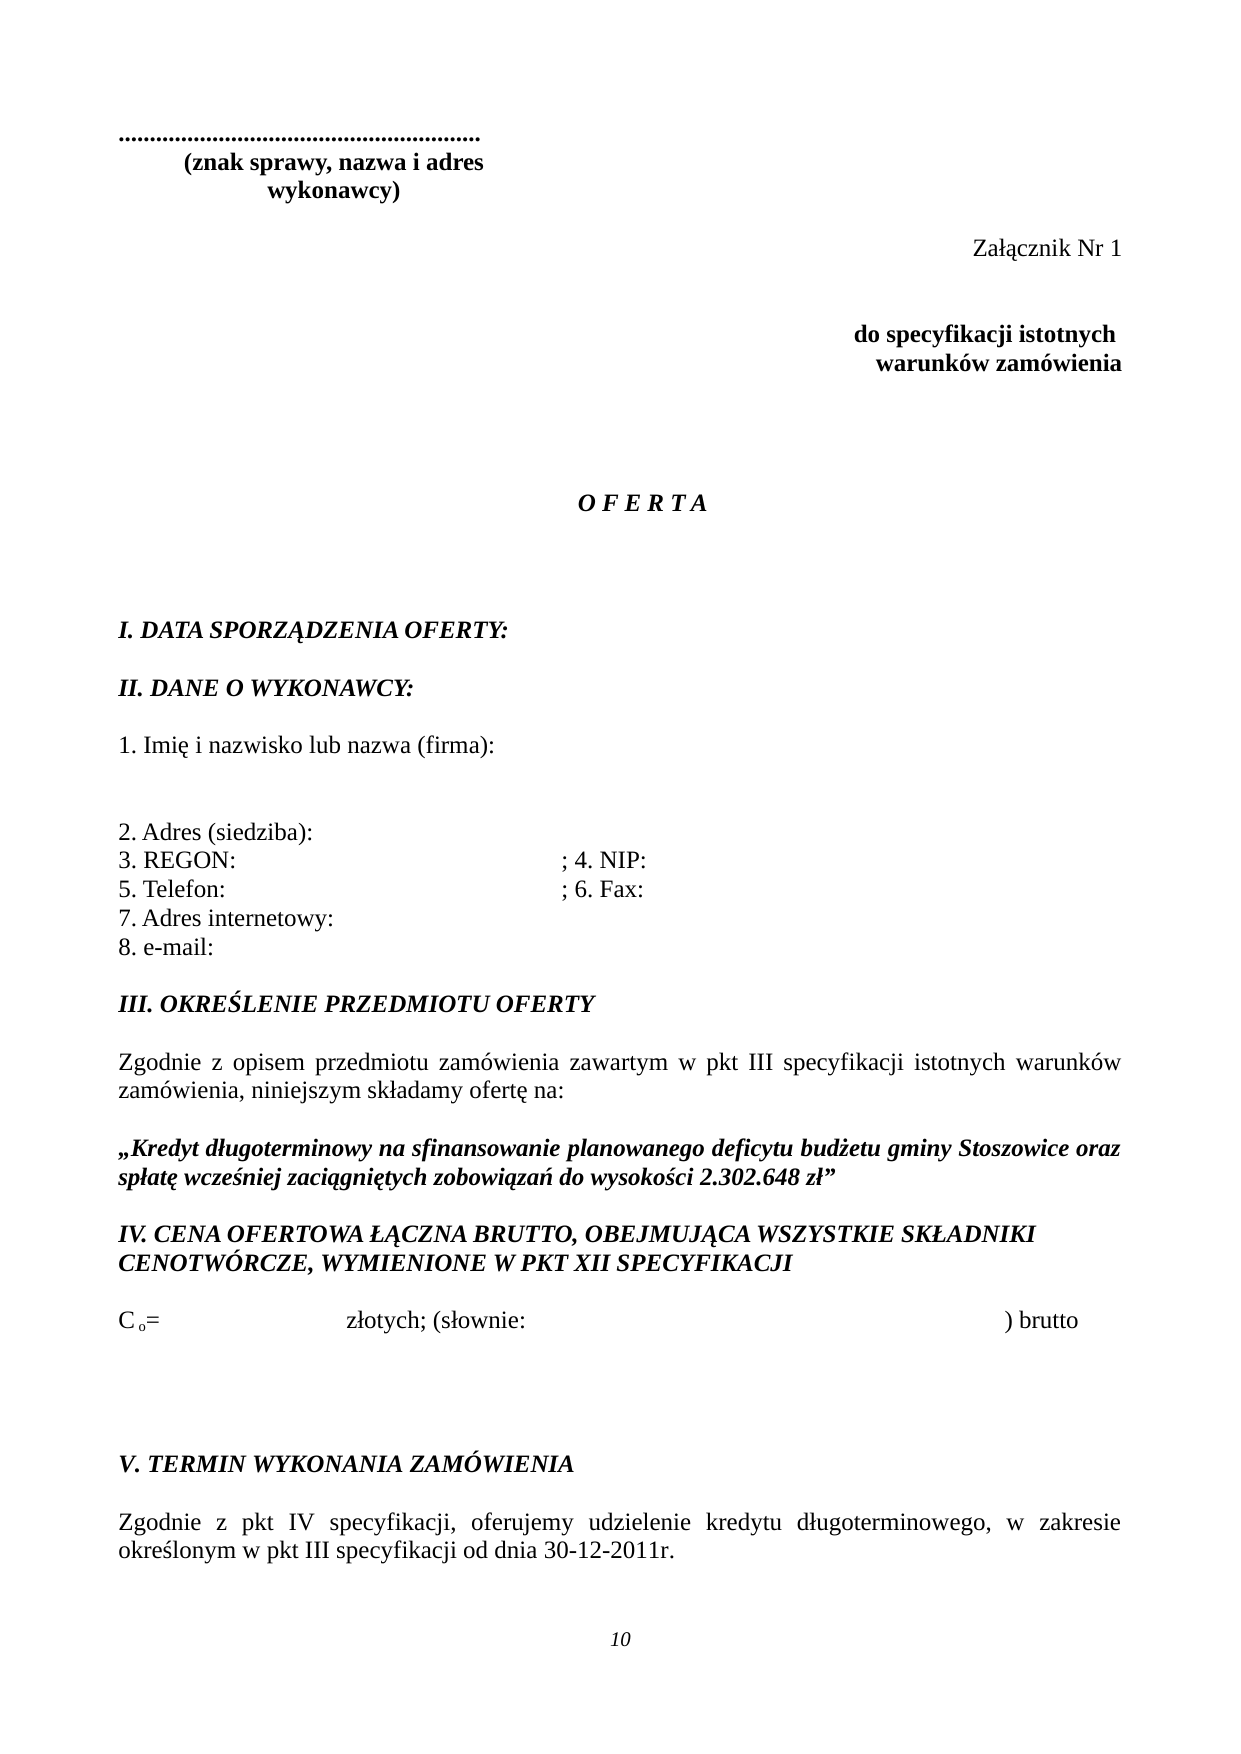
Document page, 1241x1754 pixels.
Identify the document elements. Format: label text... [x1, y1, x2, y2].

text do specyfikacji istotnych warunków zamówienia [624, 319, 1122, 377]
text II. DANE O WYKONAWCY: [118, 673, 1122, 702]
text I. DATA SPORZĄDZENIA OFERTY: [118, 616, 1122, 644]
subtitle O F E R T A [118, 488, 1122, 517]
text 8. e-mail: [118, 932, 1122, 961]
text C o= złotych; (słownie: ) brutto [118, 1306, 1122, 1334]
text III. OKREŚLENIE PRZEDMIOTU OFERTY [118, 989, 1122, 1018]
text 2. Adres (siedziba): [118, 817, 1122, 846]
text „Kredyt długoterminowy na sfinansowanie planowanego deficytu budżetu gminy Stoszowice oraz spłatę wcześniej zaciągniętych zobowiązań do wysokości 2.302.648 zł” [118, 1133, 1122, 1191]
text Zgodnie z opisem przedmiotu zamówienia zawartym w pkt III specyfikacji istotnych warunków zamówienia, niniejszym składamy ofertę na: [118, 1047, 1122, 1104]
text IV. CENA OFERTOWA ŁĄCZNA BRUTTO, OBEJMUJĄCA WSZYSTKIE SKŁADNIKI CENOTWÓRCZE, WYMIENIONE W PKT XII SPECYFIKACJI [118, 1219, 1122, 1277]
text .......................................................... [118, 118, 1122, 147]
text (znak sprawy, nazwa i adres wykonawcy) [118, 147, 549, 204]
text Zgodnie z pkt IV specyfikacji, oferujemy udzielenie kredytu długoterminowego, w zakresie określonym w pkt III specyfikacji od dnia 30-12-2011r. [118, 1507, 1122, 1564]
text 5. Telefon: ; 6. Fax: [118, 874, 1122, 903]
text Załącznik Nr 1 [624, 233, 1122, 262]
text V. TERMIN WYKONANIA ZAMÓWIENIA [118, 1449, 1122, 1478]
text 3. REGON: ; 4. NIP: [118, 846, 1122, 874]
text 7. Adres internetowy: [118, 903, 1122, 932]
text 1. Imię i nazwisko lub nazwa (firma): [118, 731, 1122, 759]
